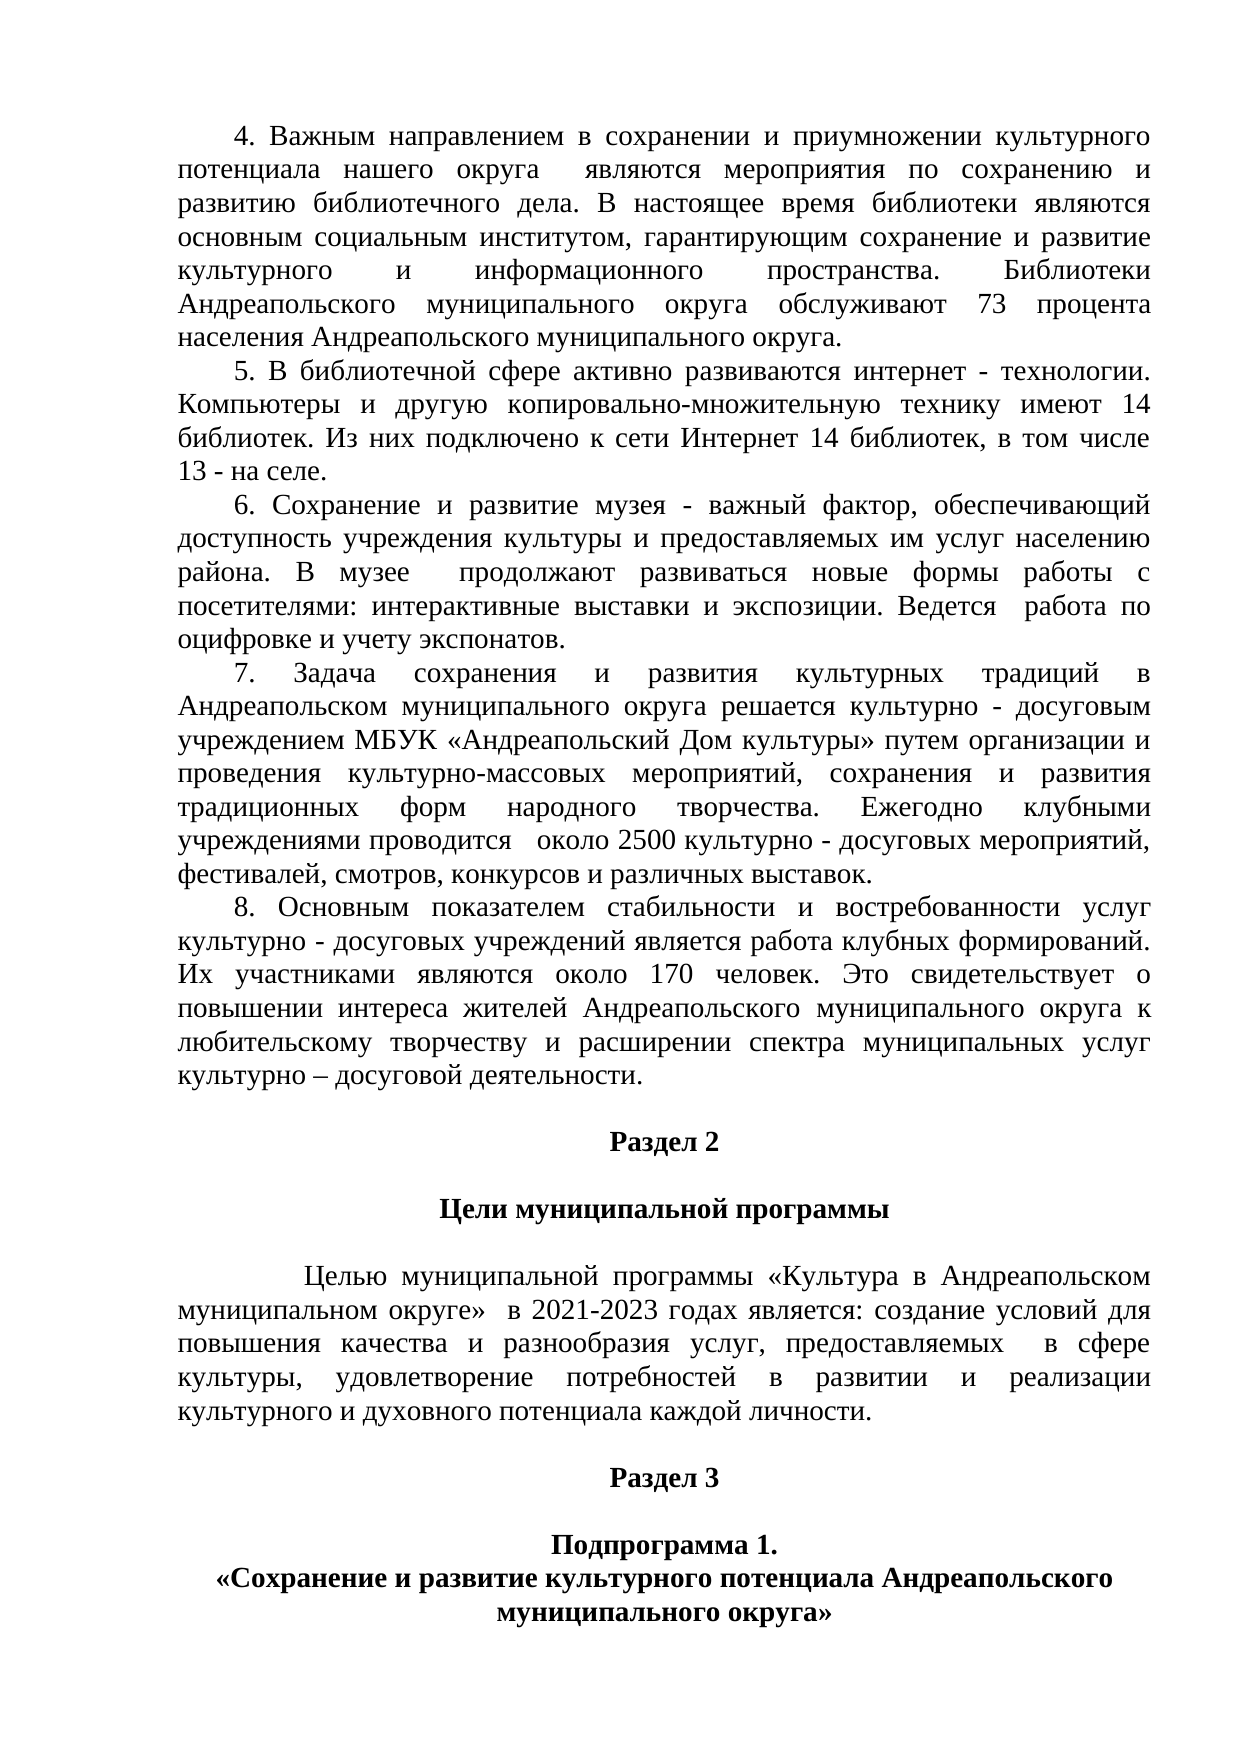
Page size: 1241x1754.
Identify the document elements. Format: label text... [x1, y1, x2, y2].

text 4. Важным направлением в сохранении и приумножении культурного потенциала нашего округа являются мероприятия по сохранению и развитию библиотечного дела. В настоящее время библиотеки являются основным социальным институтом, гарантирующим сохранение и развитие культурного и информационного пространства. Библиотеки Андреапольского муниципального округа обслуживают 73 процента населения Андреапольского муниципального округа. [177, 118, 1152, 353]
text 6. Сохранение и развитие музея - важный фактор, обеспечивающий доступность учреждения культуры и предоставляемых им услуг населению района. В музее продолжают развиваться новые формы работы с посетителями: интерактивные выставки и экспозиции. Ведется работа по оцифровке и учету экспонатов. [177, 487, 1152, 655]
text Подпрограмма 1. [177, 1527, 1152, 1560]
text Раздел 2 [177, 1124, 1152, 1158]
text Раздел 3 [177, 1460, 1152, 1493]
text «Сохранение и развитие культурного потенциала Андреапольского муниципального округа» [177, 1560, 1152, 1627]
text Цели муниципальной программы [177, 1191, 1152, 1225]
text 8. Основным показателем стабильности и востребованности услуг культурно - досуговых учреждений является работа клубных формирований. Их участниками являются около 170 человек. Это свидетельствует о повышении интереса жителей Андреапольского муниципального округа к любительскому творчеству и расширении спектра муниципальных услуг культурно – досуговой деятельности. [177, 889, 1152, 1091]
text 5. В библиотечной сфере активно развиваются интернет - технологии. Компьютеры и другую копировально-множительную технику имеют 14 библиотек. Из них подключено к сети Интернет 14 библиотек, в том числе 13 - на селе. [177, 353, 1152, 487]
text Целью муниципальной программы «Культура в Андреапольском муниципальном округе» в 2021-2023 годах является: создание условий для повышения качества и разнообразия услуг, предоставляемых в сфере культуры, удовлетворение потребностей в развитии и реализации культурного и духовного потенциала каждой личности. [177, 1258, 1152, 1426]
text 7. Задача сохранения и развития культурных традиций в Андреапольском муниципального округа решается культурно - досуговым учреждением МБУК «Андреапольский Дом культуры» путем организации и проведения культурно-массовых мероприятий, сохранения и развития традиционных форм народного творчества. Ежегодно клубными учреждениями проводится около 2500 культурно - досуговых мероприятий, фестивалей, смотров, конкурсов и различных выставок. [177, 655, 1152, 889]
